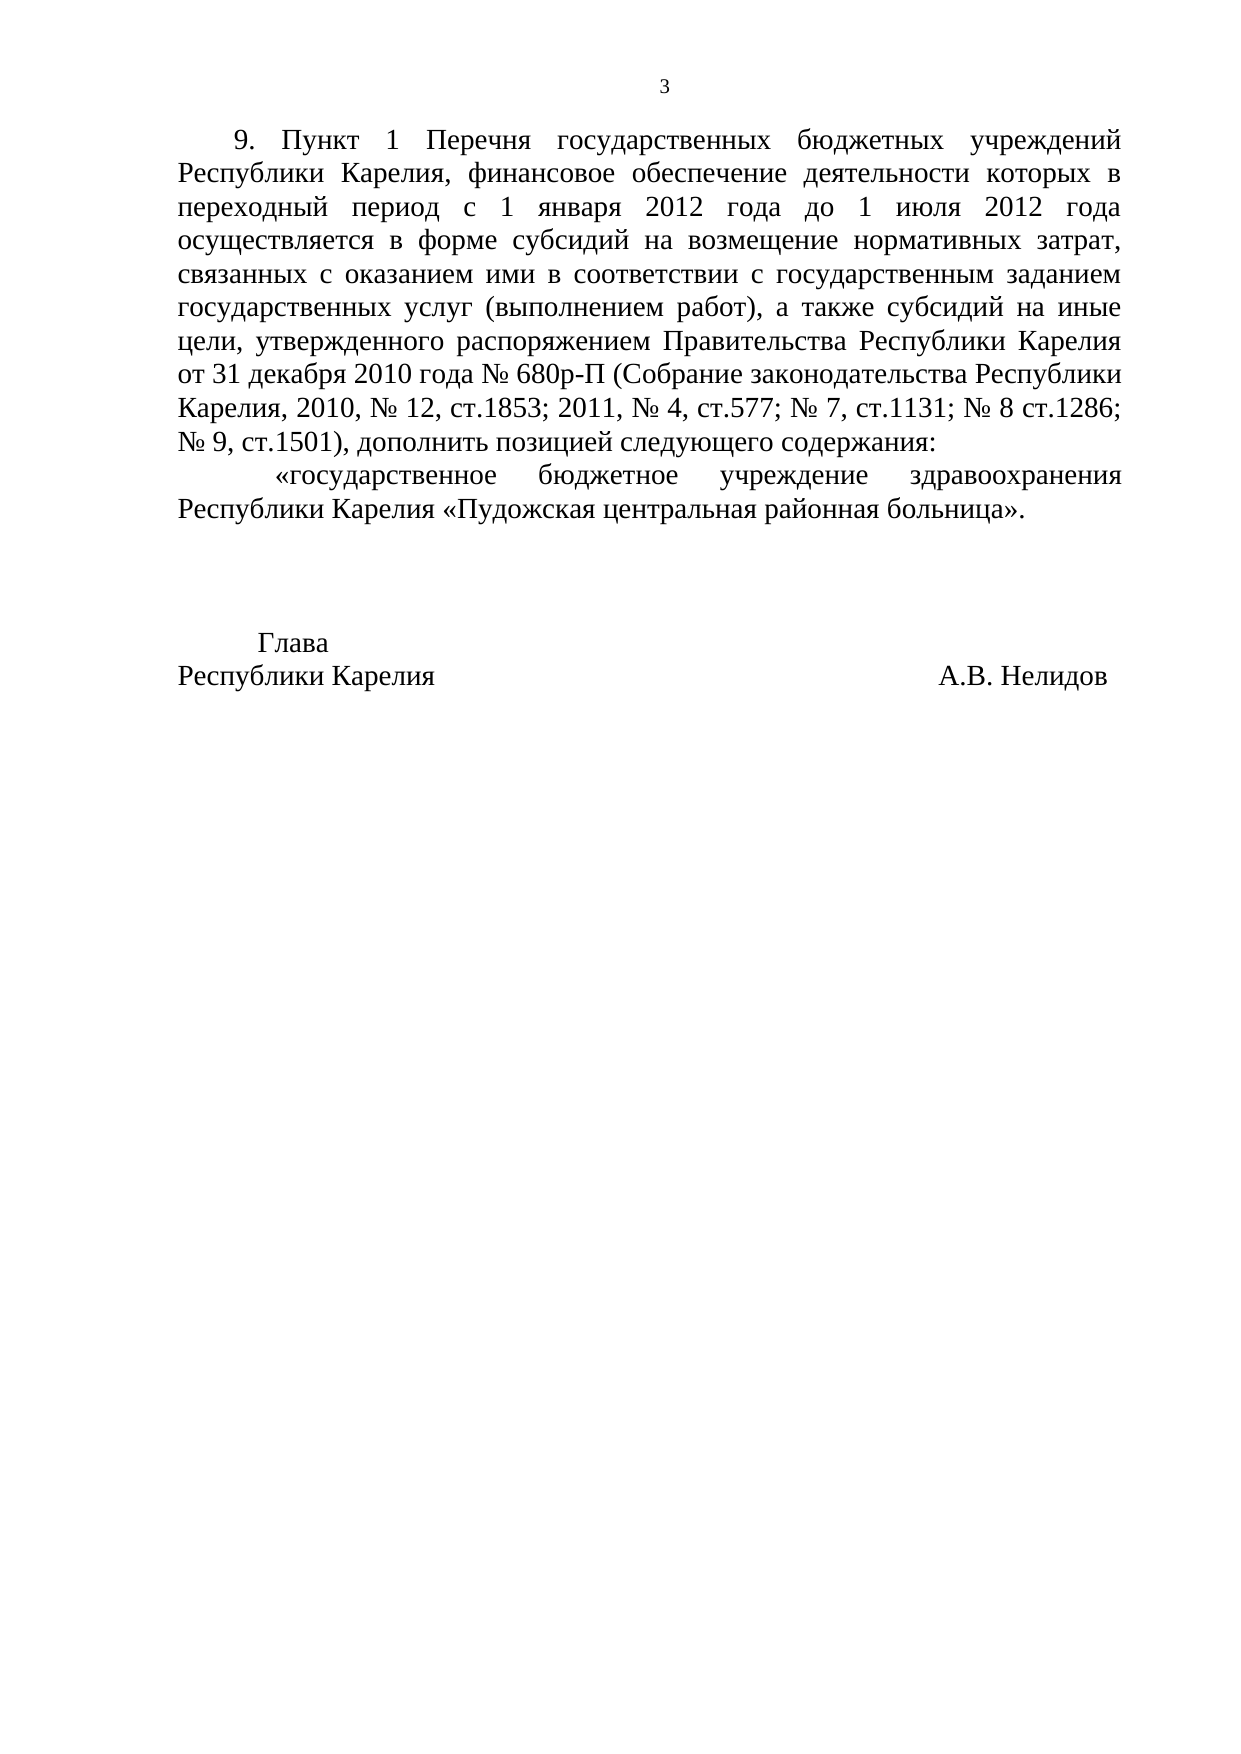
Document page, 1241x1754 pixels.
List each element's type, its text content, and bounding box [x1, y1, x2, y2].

text «государственное бюджетное учреждение здравоохранения Республики Карелия «Пудожская центральная районная больница». [177, 457, 1122, 524]
text Глава [177, 625, 1122, 658]
text Республики Карелия А.В. Нелидов [177, 658, 1122, 692]
text 9. Пункт 1 Перечня государственных бюджетных учреждений Республики Карелия, финансовое обеспечение деятельности которых в переходный период с 1 января 2012 года до 1 июля 2012 года осуществляется в форме субсидий на возмещение нормативных затрат, связанных с оказанием ими в соответствии с государственным заданием государственных услуг (выполнением работ), а также субсидий на иные цели, утвержденного распоряжением Правительства Республики Карелия от 31 декабря 2010 года № 680р-П (Собрание законодательства Республики Карелия, 2010, № 12, ст.1853; 2011, № 4, ст.577; № 7, ст.1131; № 8 ст.1286; № 9, ст.1501), дополнить позицией следующего содержания: [177, 122, 1122, 457]
